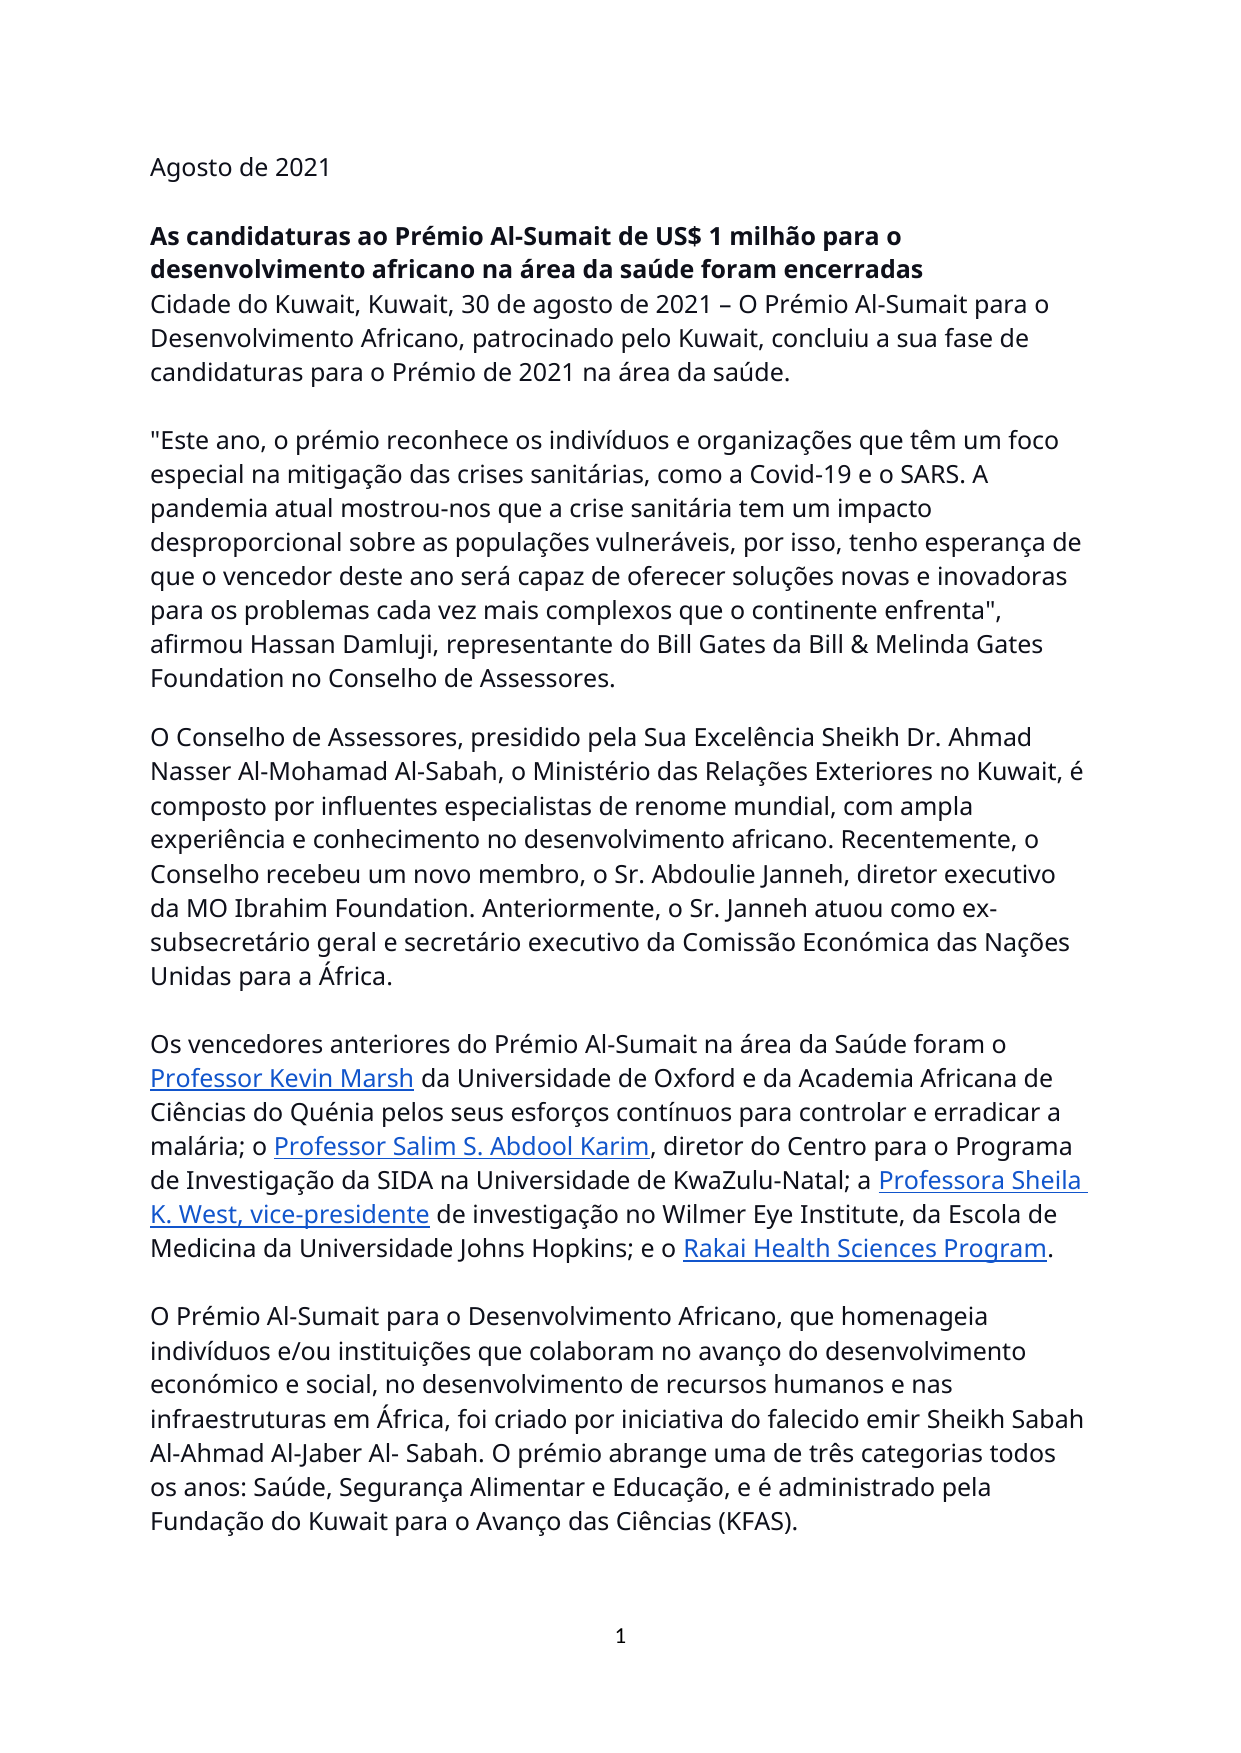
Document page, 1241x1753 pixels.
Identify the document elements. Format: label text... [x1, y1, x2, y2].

text Os vencedores anteriores do Prémio Al-Sumait na área da Saúde foram o Professor Kevin Marsh da Universidade de Oxford e da Academia Africana de Ciências do Quénia pelos seus esforços contínuos para controlar e erradicar a malária; o Professor Salim S. Abdool Karim, diretor do Centro para o Programa de Investigação da SIDA na Universidade de KwaZulu-Natal; a Professora Sheila K. West, vice-presidente de investigação no Wilmer Eye Institute, da Escola de Medicina da Universidade Johns Hopkins; e o Rakai Health Sciences Program. [150, 1027, 1090, 1265]
text Agosto de 2021 [150, 150, 1090, 184]
text O Prémio Al-Sumait para o Desenvolvimento Africano, que homenageia indivíduos e/ou instituições que colaboram no avanço do desenvolvimento económico e social, no desenvolvimento de recursos humanos e nas infraestruturas em África, foi criado por iniciativa do falecido emir Sheikh Sabah Al-Ahmad Al-Jaber Al- Sabah. O prémio abrange uma de três categorias todos os anos: Saúde, Segurança Alimentar e Educação, e é administrado pela Fundação do Kuwait para o Avanço das Ciências (KFAS). [150, 1299, 1090, 1537]
text Cidade do Kuwait, Kuwait, 30 de agosto de 2021 – O Prémio Al-Sumait para o Desenvolvimento Africano, patrocinado pelo Kuwait, concluiu a sua fase de candidaturas para o Prémio de 2021 na área da saúde. [150, 286, 1090, 388]
text "Este ano, o prémio reconhece os indivíduos e organizações que têm um foco especial na mitigação das crises sanitárias, como a Covid-19 e o SARS. A pandemia atual mostrou-nos que a crise sanitária tem um impacto desproporcional sobre as populações vulneráveis, por isso, tenho esperança de que o vencedor deste ano será capaz de oferecer soluções novas e inovadoras para os problemas cada vez mais complexos que o continente enfrenta", afirmou Hassan Damluji, representante do Bill Gates da Bill & Melinda Gates Foundation no Conselho de Assessores. [150, 422, 1090, 695]
text O Conselho de Assessores, presidido pela Sua Excelência Sheikh Dr. Ahmad Nasser Al-Mohamad Al-Sabah, o Ministério das Relações Exteriores no Kuwait, é composto por influentes especialistas de renome mundial, com ampla experiência e conhecimento no desenvolvimento africano. Recentemente, o Conselho recebeu um novo membro, o Sr. Abdoulie Janneh, diretor executivo da MO Ibrahim Foundation. Anteriormente, o Sr. Janneh atuou como ex-subsecretário geral e secretário executivo da Comissão Económica das Nações Unidas para a África. [150, 720, 1090, 992]
text As candidaturas ao Prémio Al-Sumait de US$ 1 milhão para o desenvolvimento africano na área da saúde foram encerradas [150, 218, 1090, 286]
